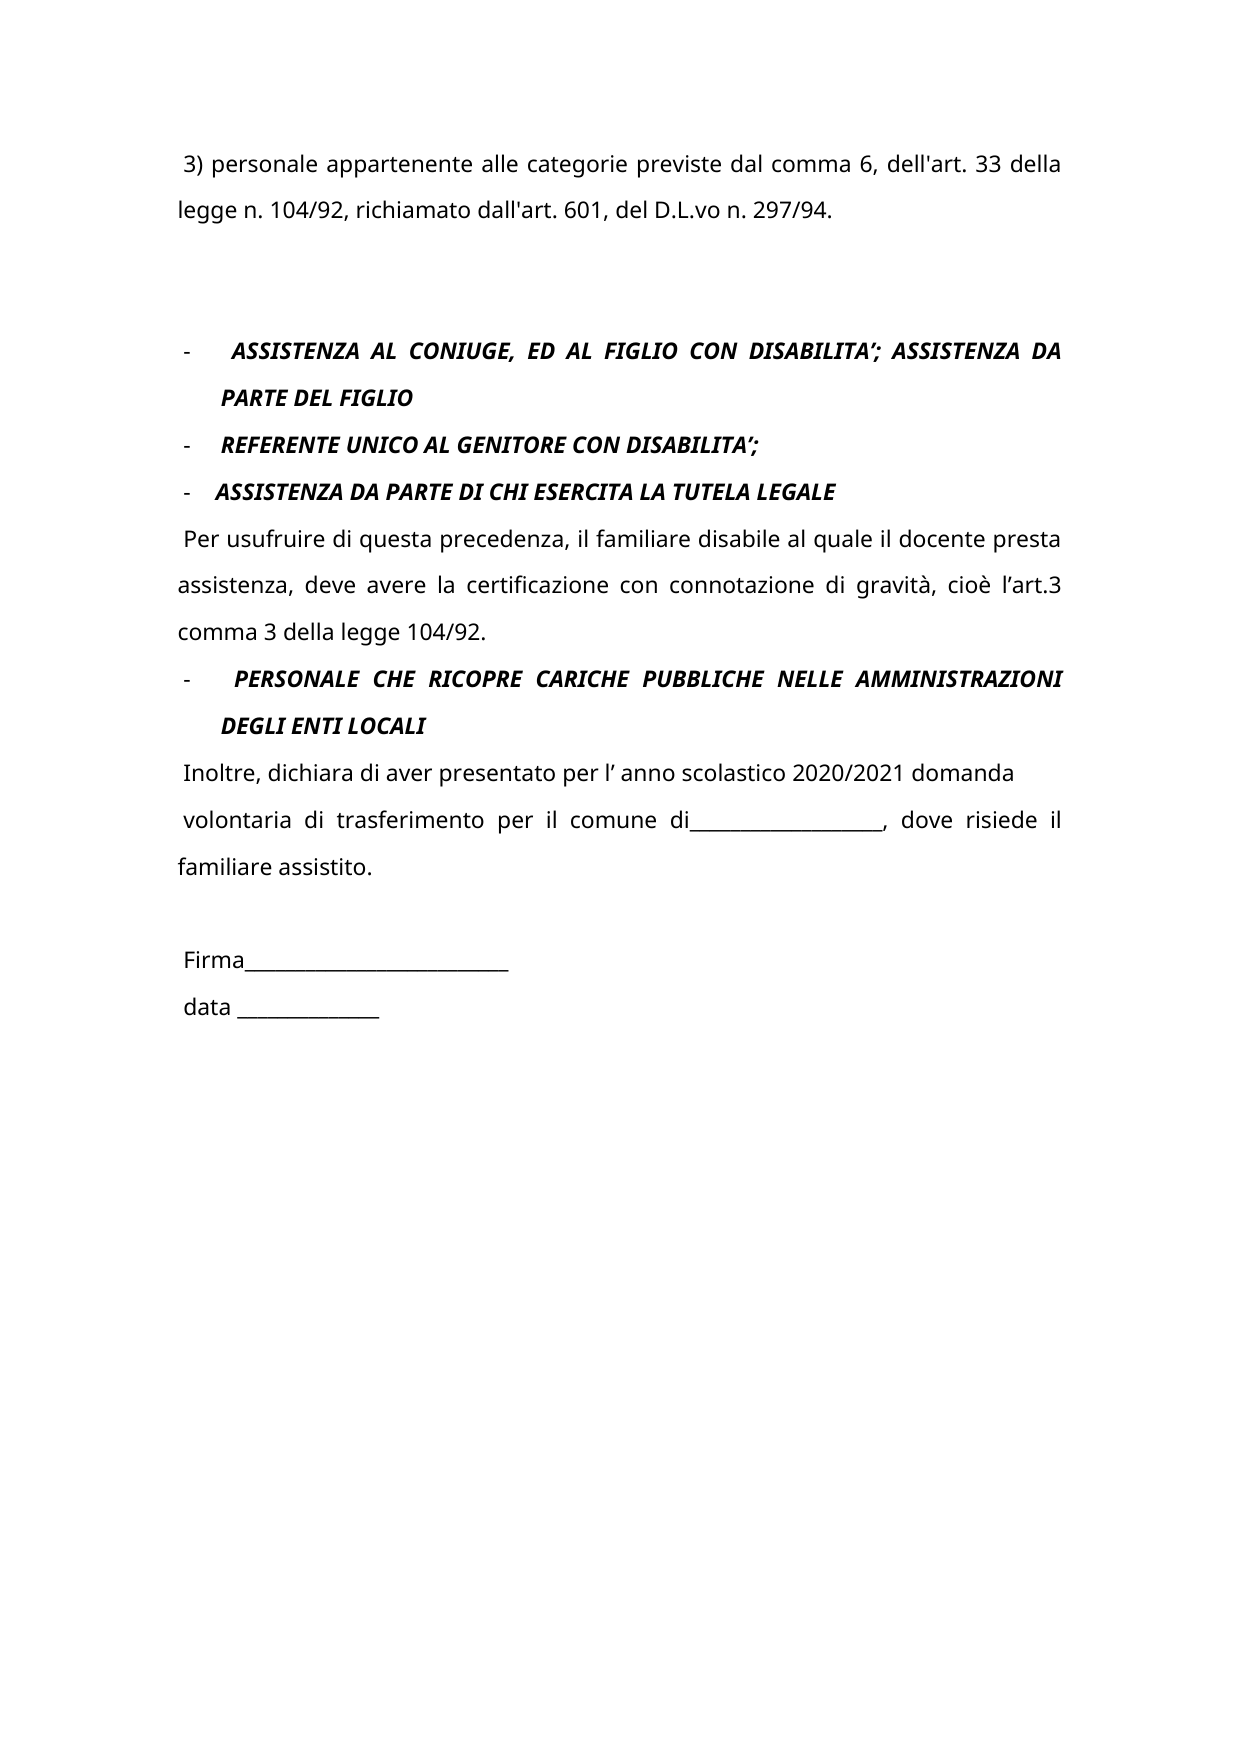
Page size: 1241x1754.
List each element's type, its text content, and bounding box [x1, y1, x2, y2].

text Inoltre, dichiara di aver presentato per l’ anno scolastico 2020/2021 domanda [177, 757, 1063, 788]
text volontaria di trasferimento per il comune di___________________, dove risiede il familiare assistito. [177, 804, 1063, 882]
list ASSISTENZA DA PARTE DI CHI ESERCITA LA TUTELA LEGALE [177, 476, 1063, 507]
list REFERENTE UNICO AL GENITORE CON DISABILITA’; [183, 429, 1063, 460]
text data ______________ [177, 991, 1063, 1023]
text Firma__________________________ [177, 944, 1063, 976]
text Per usufruire di questa precedenza, il familiare disabile al quale il docente presta assistenza, deve avere la certificazione con connotazione di gravità, cioè l’art.3 comma 3 della legge 104/92. [177, 523, 1063, 648]
list PERSONALE CHE RICOPRE CARICHE PUBBLICHE NELLE AMMINISTRAZIONI DEGLI ENTI LOCALI [183, 663, 1063, 741]
list ASSISTENZA AL CONIUGE, ED AL FIGLIO CON DISABILITA’; ASSISTENZA DA PARTE DEL FIGLIO [183, 335, 1063, 413]
text 3) personale appartenente alle categorie previste dal comma 6, dell'art. 33 della legge n. 104/92, richiamato dall'art. 601, del D.L.vo n. 297/94. [177, 148, 1063, 226]
